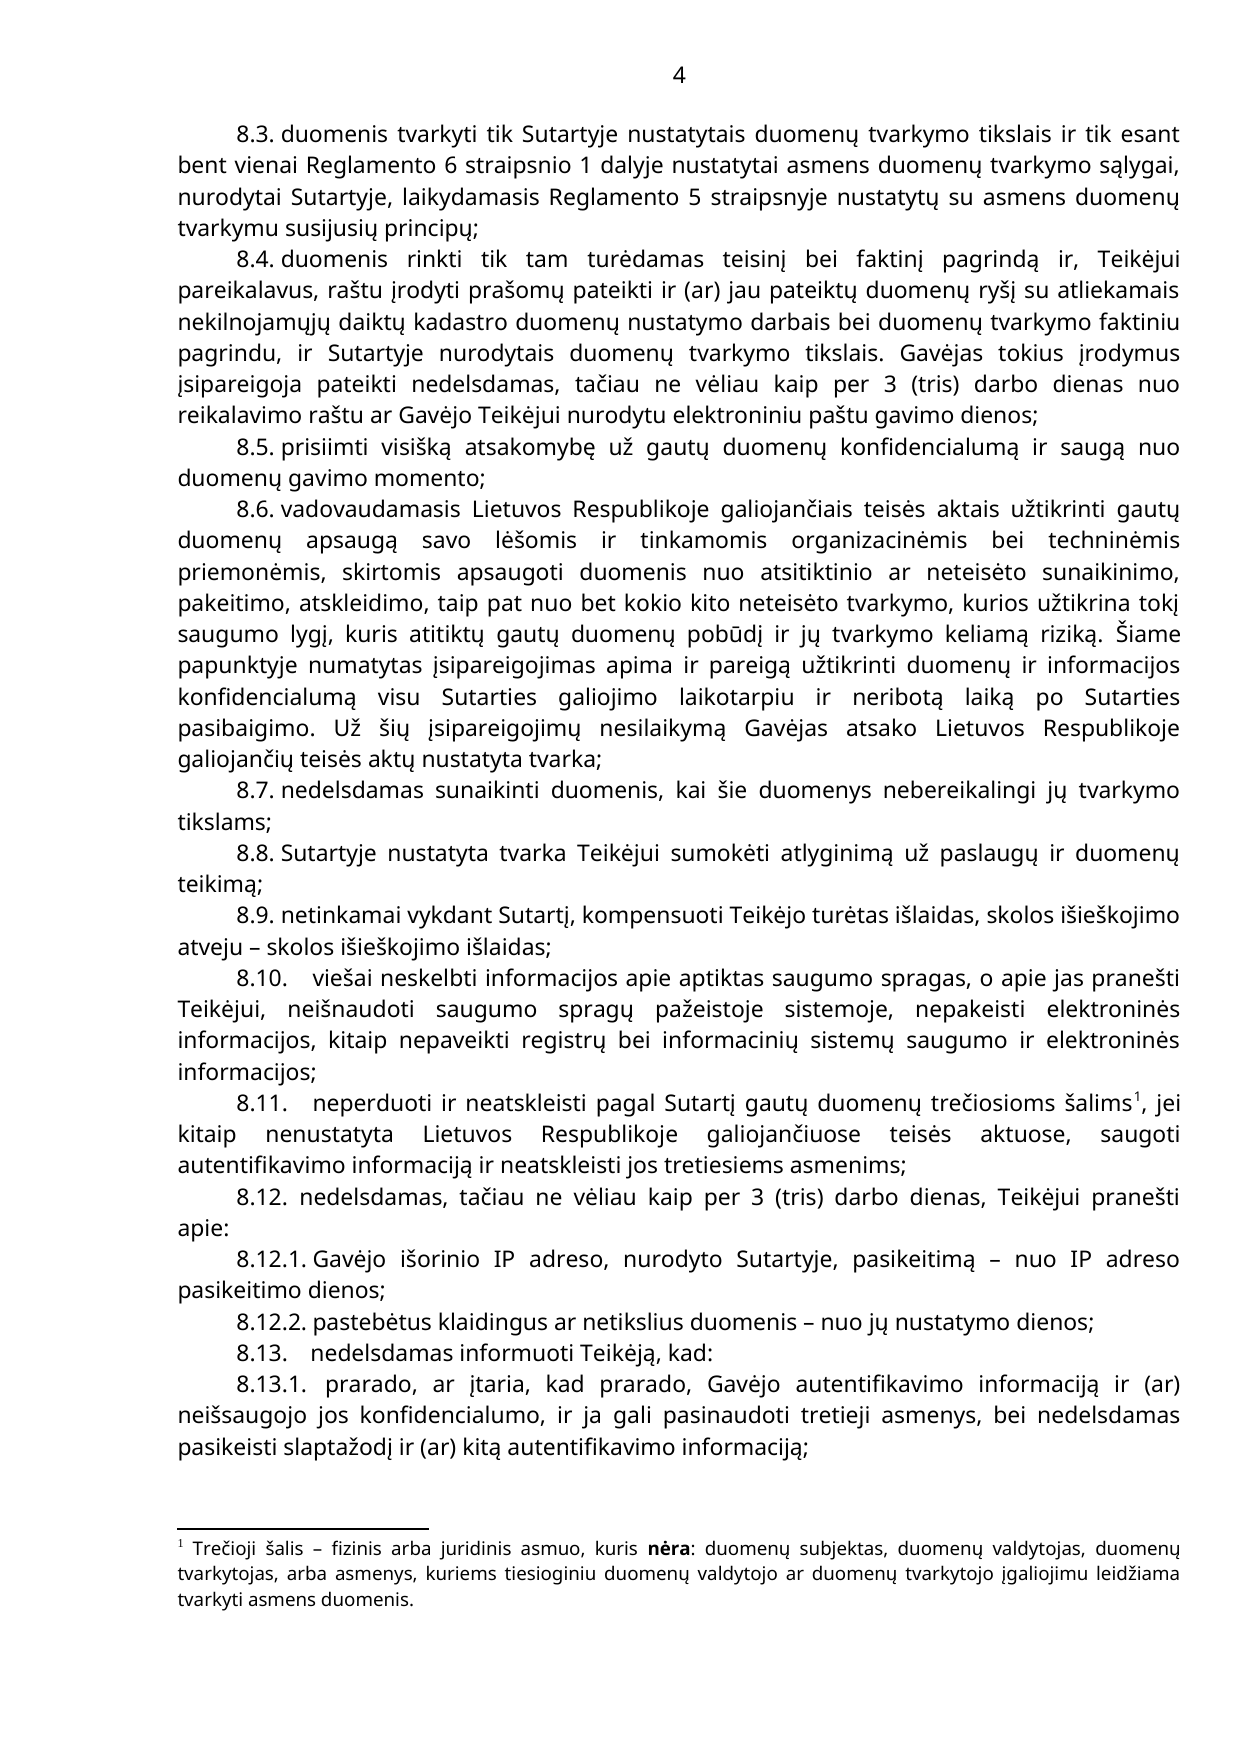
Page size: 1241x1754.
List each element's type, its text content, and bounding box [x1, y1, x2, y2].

list vadovaudamasis Lietuvos Respublikoje galiojančiais teisės aktais užtikrinti gautų duomenų apsaugą savo lėšomis ir tinkamomis organizacinėmis bei techninėmis priemonėmis, skirtomis apsaugoti duomenis nuo atsitiktinio ar neteisėto sunaikinimo, pakeitimo, atskleidimo, taip pat nuo bet kokio kito neteisėto tvarkymo, kurios užtikrina tokį saugumo lygį, kuris atitiktų gautų duomenų pobūdį ir jų tvarkymo keliamą riziką. Šiame papunktyje numatytas įsipareigojimas apima ir pareigą užtikrinti duomenų ir informacijos konfidencialumą visu Sutarties galiojimo laikotarpiu ir neribotą laiką po Sutarties pasibaigimo. Už šių įsipareigojimų nesilaikymą Gavėjas atsako Lietuvos Respublikoje galiojančių teisės aktų nustatyta tvarka; [177, 493, 1181, 774]
list duomenis rinkti tik tam turėdamas teisinį bei faktinį pagrindą ir, Teikėjui pareikalavus, raštu įrodyti prašomų pateikti ir (ar) jau pateiktų duomenų ryšį su atliekamais nekilnojamųjų daiktų kadastro duomenų nustatymo darbais bei duomenų tvarkymo faktiniu pagrindu, ir Sutartyje nurodytais duomenų tvarkymo tikslais. Gavėjas tokius įrodymus įsipareigoja pateikti nedelsdamas, tačiau ne vėliau kaip per 3 (tris) darbo dienas nuo reikalavimo raštu ar Gavėjo Teikėjui nurodytu elektroniniu paštu gavimo dienos; [177, 243, 1181, 431]
list Gavėjo išorinio IP adreso, nurodyto Sutartyje, pasikeitimą – nuo IP adreso pasikeitimo dienos; [177, 1243, 1181, 1306]
list nedelsdamas, tačiau ne vėliau kaip per 3 (tris) darbo dienas, Teikėjui pranešti apie: [177, 1181, 1181, 1243]
list prarado, ar įtaria, kad prarado, Gavėjo autentifikavimo informaciją ir (ar) neišsaugojo jos konfidencialumo, ir ja gali pasinaudoti tretieji asmenys, bei nedelsdamas pasikeisti slaptažodį ir (ar) kitą autentifikavimo informaciją; [177, 1368, 1181, 1462]
list prisiimti visišką atsakomybę už gautų duomenų konfidencialumą ir saugą nuo duomenų gavimo momento; [177, 431, 1181, 493]
list neperduoti ir neatskleisti pagal Sutartį gautų duomenų trečiosioms šalims, jei kitaip nenustatyta Lietuvos Respublikoje galiojančiuose teisės aktuose, saugoti autentifikavimo informaciją ir neatskleisti jos tretiesiems asmenims; [177, 1087, 1181, 1181]
list duomenis tvarkyti tik Sutartyje nustatytais duomenų tvarkymo tikslais ir tik esant bent vienai Reglamento 6 straipsnio 1 dalyje nustatytai asmens duomenų tvarkymo sąlygai, nurodytai Sutartyje, laikydamasis Reglamento 5 straipsnyje nustatytų su asmens duomenų tvarkymu susijusių principų; [177, 118, 1181, 243]
list nedelsdamas informuoti Teikėją, kad: [177, 1337, 1181, 1368]
list netinkamai vykdant Sutartį, kompensuoti Teikėjo turėtas išlaidas, skolos išieškojimo atveju – skolos išieškojimo išlaidas; [177, 899, 1181, 962]
list Sutartyje nustatyta tvarka Teikėjui sumokėti atlyginimą už paslaugų ir duomenų teikimą; [177, 837, 1181, 899]
list pastebėtus klaidingus ar netikslius duomenis – nuo jų nustatymo dienos; [177, 1306, 1181, 1337]
list viešai neskelbti informacijos apie aptiktas saugumo spragas, o apie jas pranešti Teikėjui, neišnaudoti saugumo spragų pažeistoje sistemoje, nepakeisti elektroninės informacijos, kitaip nepaveikti registrų bei informacinių sistemų saugumo ir elektroninės informacijos; [177, 962, 1181, 1087]
list nedelsdamas sunaikinti duomenis, kai šie duomenys nebereikalingi jų tvarkymo tikslams; [177, 774, 1181, 837]
